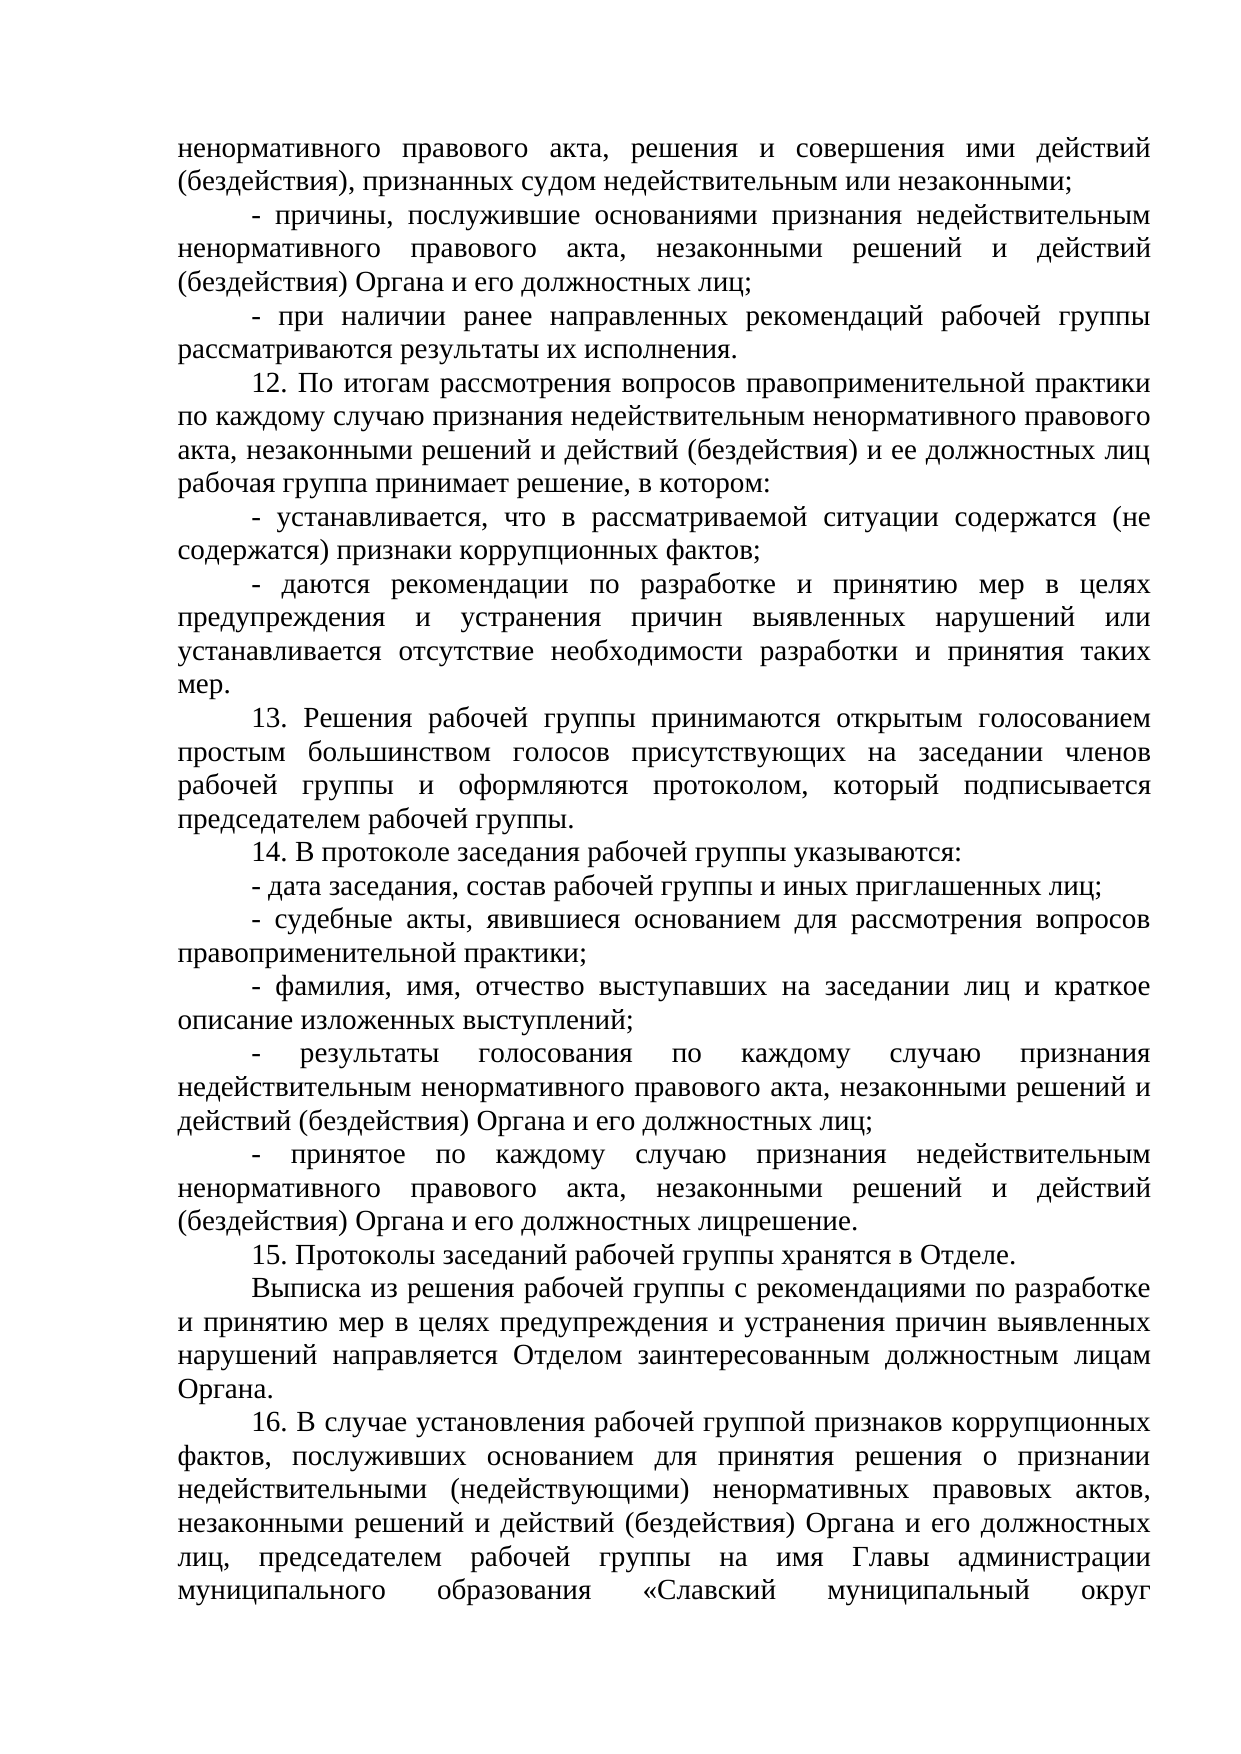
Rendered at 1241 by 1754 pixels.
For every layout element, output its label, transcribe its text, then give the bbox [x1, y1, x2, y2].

text 14. В протоколе заседания рабочей группы указываются: [177, 834, 1152, 868]
text - дата заседания, состав рабочей группы и иных приглашенных лиц; [177, 868, 1152, 901]
text - при наличии ранее направленных рекомендаций рабочей группы рассматриваются результаты их исполнения. [177, 298, 1152, 365]
text - результаты голосования по каждому случаю признания недействительным ненормативного правового акта, незаконными решений и действий (бездействия) Органа и его должностных лиц; [177, 1036, 1152, 1136]
text - судебные акты, явившиеся основанием для рассмотрения вопросов правоприменительной практики; [177, 901, 1152, 968]
text 15. Протоколы заседаний рабочей группы хранятся в Отделе. [177, 1237, 1152, 1270]
text - даются рекомендации по разработке и принятию мер в целях предупреждения и устранения причин выявленных нарушений или устанавливается отсутствие необходимости разработки и принятия таких мер. [177, 566, 1152, 700]
text - причины, послужившие основаниями признания недействительным ненормативного правового акта, незаконными решений и действий (бездействия) Органа и его должностных лиц; [177, 197, 1152, 298]
text - устанавливается, что в рассматриваемой ситуации содержатся (не содержатся) признаки коррупционных фактов; [177, 499, 1152, 566]
text 13. Решения рабочей группы принимаются открытым голосованием простым большинством голосов присутствующих на заседании членов рабочей группы и оформляются протоколом, который подписывается председателем рабочей группы. [177, 700, 1152, 834]
text 12. По итогам рассмотрения вопросов правоприменительной практики по каждому случаю признания недействительным ненормативного правового акта, незаконными решений и действий (бездействия) и ее должностных лиц рабочая группа принимает решение, в котором: [177, 365, 1152, 499]
text - принятое по каждому случаю признания недействительным ненормативного правового акта, незаконными решений и действий (бездействия) Органа и его должностных лицрешение. [177, 1136, 1152, 1237]
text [177, 130, 1152, 197]
text - фамилия, имя, отчество выступавших на заседании лиц и краткое описание изложенных выступлений; [177, 968, 1152, 1036]
text Выписка из решения рабочей группы с рекомендациями по разработке и принятию мер в целях предупреждения и устранения причин выявленных нарушений направляется Отделом заинтересованным должностным лицам Органа. [177, 1270, 1152, 1404]
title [177, 1404, 1152, 1606]
